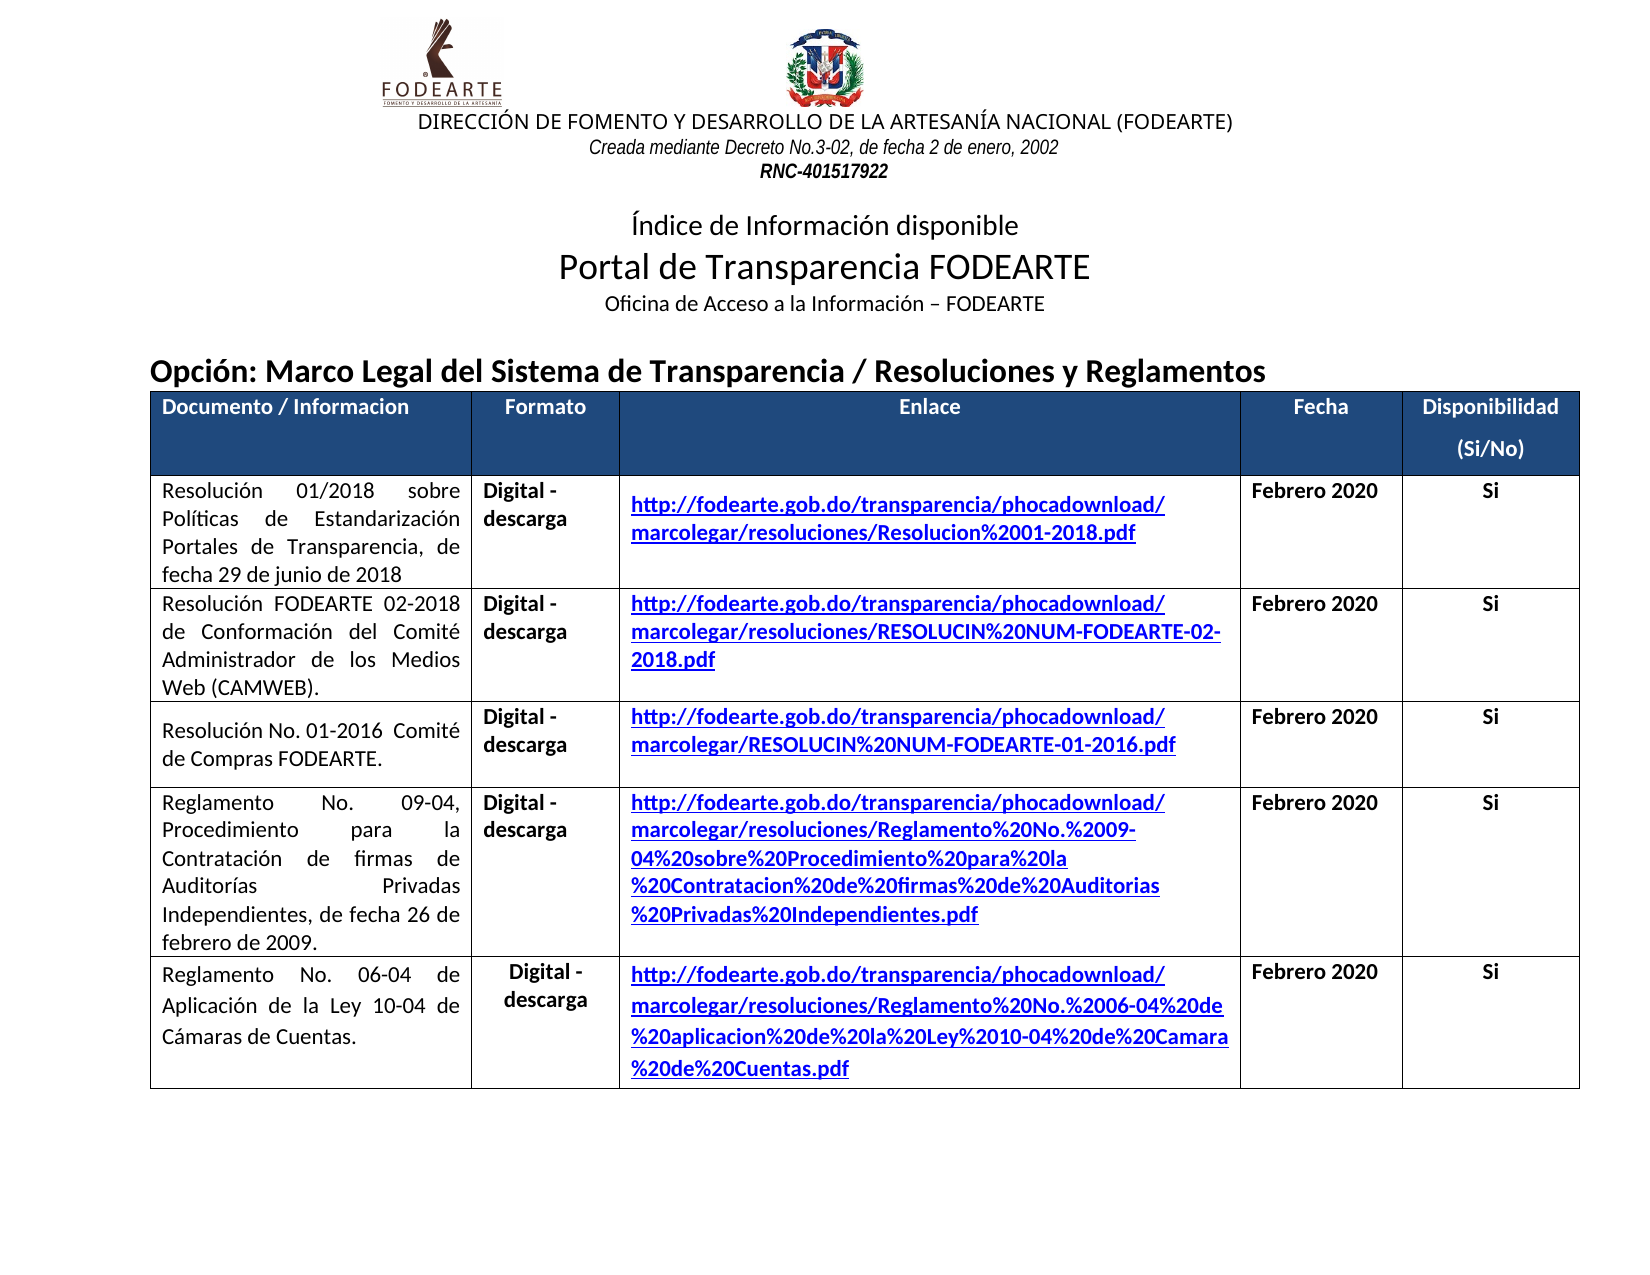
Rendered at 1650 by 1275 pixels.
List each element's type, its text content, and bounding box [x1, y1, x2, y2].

table_cell Resolución 01/2018 sobre Políticas de Estandarización Portales de Transparencia, de fecha 29 de junio de 2018 [402, 476, 471, 588]
table_cell Resolución No. 01-2016 Comité de Compras FODEARTE. [151, 702, 471, 787]
table_cell http://fodearte.gob.do/transparencia/phocadownload/marcolegar/RESOLUCIN%20NUM-FODEARTE-01-2016.pdf [620, 702, 1240, 787]
table_cell Si [1403, 589, 1579, 701]
table_cell Si [1403, 957, 1579, 1088]
table_cell Digital -descarga [472, 702, 619, 787]
table_cell Febrero 2020 [1241, 476, 1402, 588]
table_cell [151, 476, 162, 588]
table_cell Febrero 2020 [1241, 702, 1402, 787]
table_cell Febrero 2020 [1241, 957, 1402, 1088]
picture [380, 17, 504, 108]
table_cell Si [1403, 788, 1579, 956]
table_cell Digital -descarga [472, 589, 619, 701]
table_cell Digital -descarga [472, 476, 619, 588]
table_header Documento / Informacion [151, 392, 471, 475]
table_cell http://fodearte.gob.do/transparencia/phocadownload/marcolegar/resoluciones/Reglamento%20No.%2009-04%20sobre%20Procedimiento%20para%20la%20Contratacion%20de%20firmas%20de%20Auditorias%20Privadas%20Independientes.pdf [620, 788, 1240, 956]
table_header Enlace [620, 392, 1240, 475]
table_cell Si [1403, 702, 1579, 787]
table_header Disponibilidad (Si/No) [1403, 392, 1579, 475]
text Opción: Marco Legal del Sistema de Transparencia / Resoluciones y Reglamentos [150, 350, 1500, 391]
table_cell http://fodearte.gob.do/transparencia/phocadownload/marcolegar/resoluciones/RESOLUCIN%20NUM-FODEARTE-02-2018.pdf [620, 589, 1240, 701]
table_cell http://fodearte.gob.do/transparencia/phocadownload/marcolegar/resoluciones/Reglamento%20No.%2006-04%20de%20aplicacion%20de%20la%20Ley%2010-04%20de%20Camara%20de%20Cuentas.pdf [620, 957, 1240, 1088]
table_cell Febrero 2020 [1241, 788, 1402, 956]
table_cell Digital -descarga [472, 957, 619, 1088]
table_header Fecha [1241, 392, 1402, 475]
table_cell Febrero 2020 [1241, 589, 1402, 701]
table_cell Reglamento No. 06-04 de Aplicación de la Ley 10-04 de Cámaras de Cuentas. [151, 957, 471, 1088]
picture [786, 29, 864, 107]
table_cell Digital -descarga [472, 788, 619, 956]
table_cell Resolución FODEARTE 02-2018 de Conformación del Comité Administrador de los Medios Web (CAMWEB). [151, 589, 471, 701]
table_cell http://fodearte.gob.do/transparencia/phocadownload/marcolegar/resoluciones/Resolucion%2001-2018.pdf [620, 476, 1240, 588]
table_cell Reglamento No. 09-04, Procedimiento para la Contratación de firmas de Auditorías Privadas Independientes, de fecha 26 de febrero de 2009. [151, 788, 471, 956]
table_cell Si [1403, 476, 1579, 588]
table_header Formato [472, 392, 619, 475]
